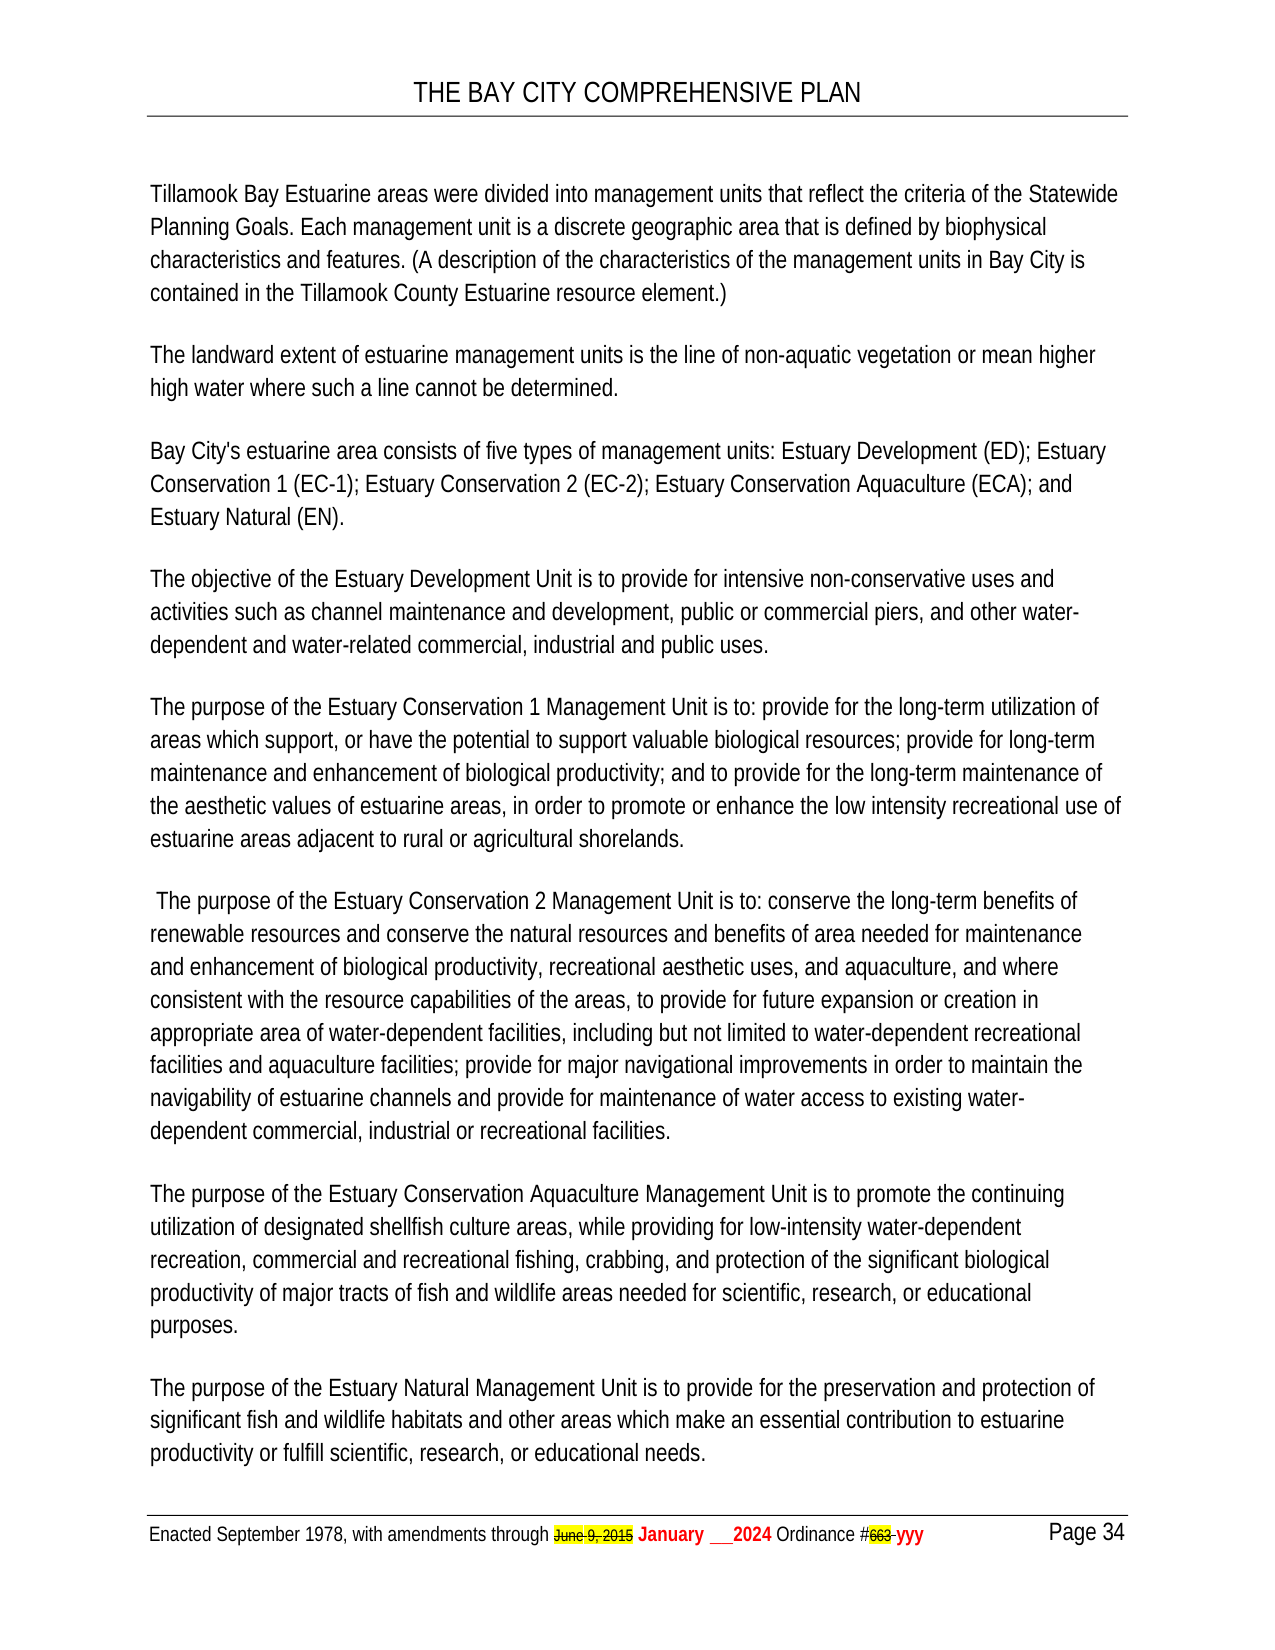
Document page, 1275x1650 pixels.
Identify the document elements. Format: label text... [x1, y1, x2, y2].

text The landward extent of estuarine management units is the line of non-aquatic vegetation or mean higher high water where such a line cannot be determined. [150, 341, 1120, 402]
text The purpose of the Estuary Conservation Aquaculture Management Unit is to promote the continuing utilization of designated shellfish culture areas, while providing for low-intensity water-dependent recreation, commercial and recreational fishing, crabbing, and protection of the significant biological productivity of major tracts of fish and wildlife areas needed for scientific, research, or educational purposes. [150, 1179, 1073, 1339]
text Tillamook Bay Estuarine areas were divided into management units that reflect the criteria of the Statewide Planning Goals. Each management unit is a discrete geographic area that is defined by biophysical characteristics and features. (A description of the characteristics of the management units in Bay City is contained in the Tillamook County Estuarine resource element.) [150, 179, 1120, 307]
text The purpose of the Estuary Natural Management Unit is to provide for the preservation and protection of significant fish and wildlife habitats and other areas which make an essential contribution to estuarine productivity or fulfill scientific, research, or educational needs. [150, 1373, 1137, 1467]
text The purpose of the Estuary Conservation 1 Management Unit is to: provide for the long-term utilization of areas which support, or have the potential to support valuable biological resources; provide for long-term maintenance and enhancement of biological productivity; and to provide for the long-term maintenance of the aesthetic values of estuarine areas, in order to promote or enhance the low intensity recreational use of estuarine areas adjacent to rural or agricultural shorelands. [150, 692, 1123, 852]
text The objective of the Estuary Development Unit is to provide for intensive non-conservative uses and activities such as channel maintenance and development, public or commercial piers, and other water- dependent and water-related commercial, industrial and public uses. [150, 564, 1120, 658]
text The purpose of the Estuary Conservation 2 Management Unit is to: conserve the long-term benefits of renewable resources and conserve the natural resources and benefits of area needed for maintenance and enhancement of biological productivity, recreational aesthetic uses, and aquaculture, and where consistent with the resource capabilities of the areas, to provide for future expansion or creation in appropriate area of water-dependent facilities, including but not limited to water-dependent recreational facilities and aquaculture facilities; provide for major navigational improvements in order to maintain the navigability of estuarine channels and provide for maintenance of water access to existing water-dependent commercial, industrial or recreational facilities. [150, 886, 1120, 1145]
text Bay City's estuarine area consists of five types of management units: Estuary Development (ED); Estuary Conservation 1 (EC-1); Estuary Conservation 2 (EC-2); Estuary Conservation Aquaculture (ECA); and Estuary Natural (EN). [150, 436, 1137, 530]
